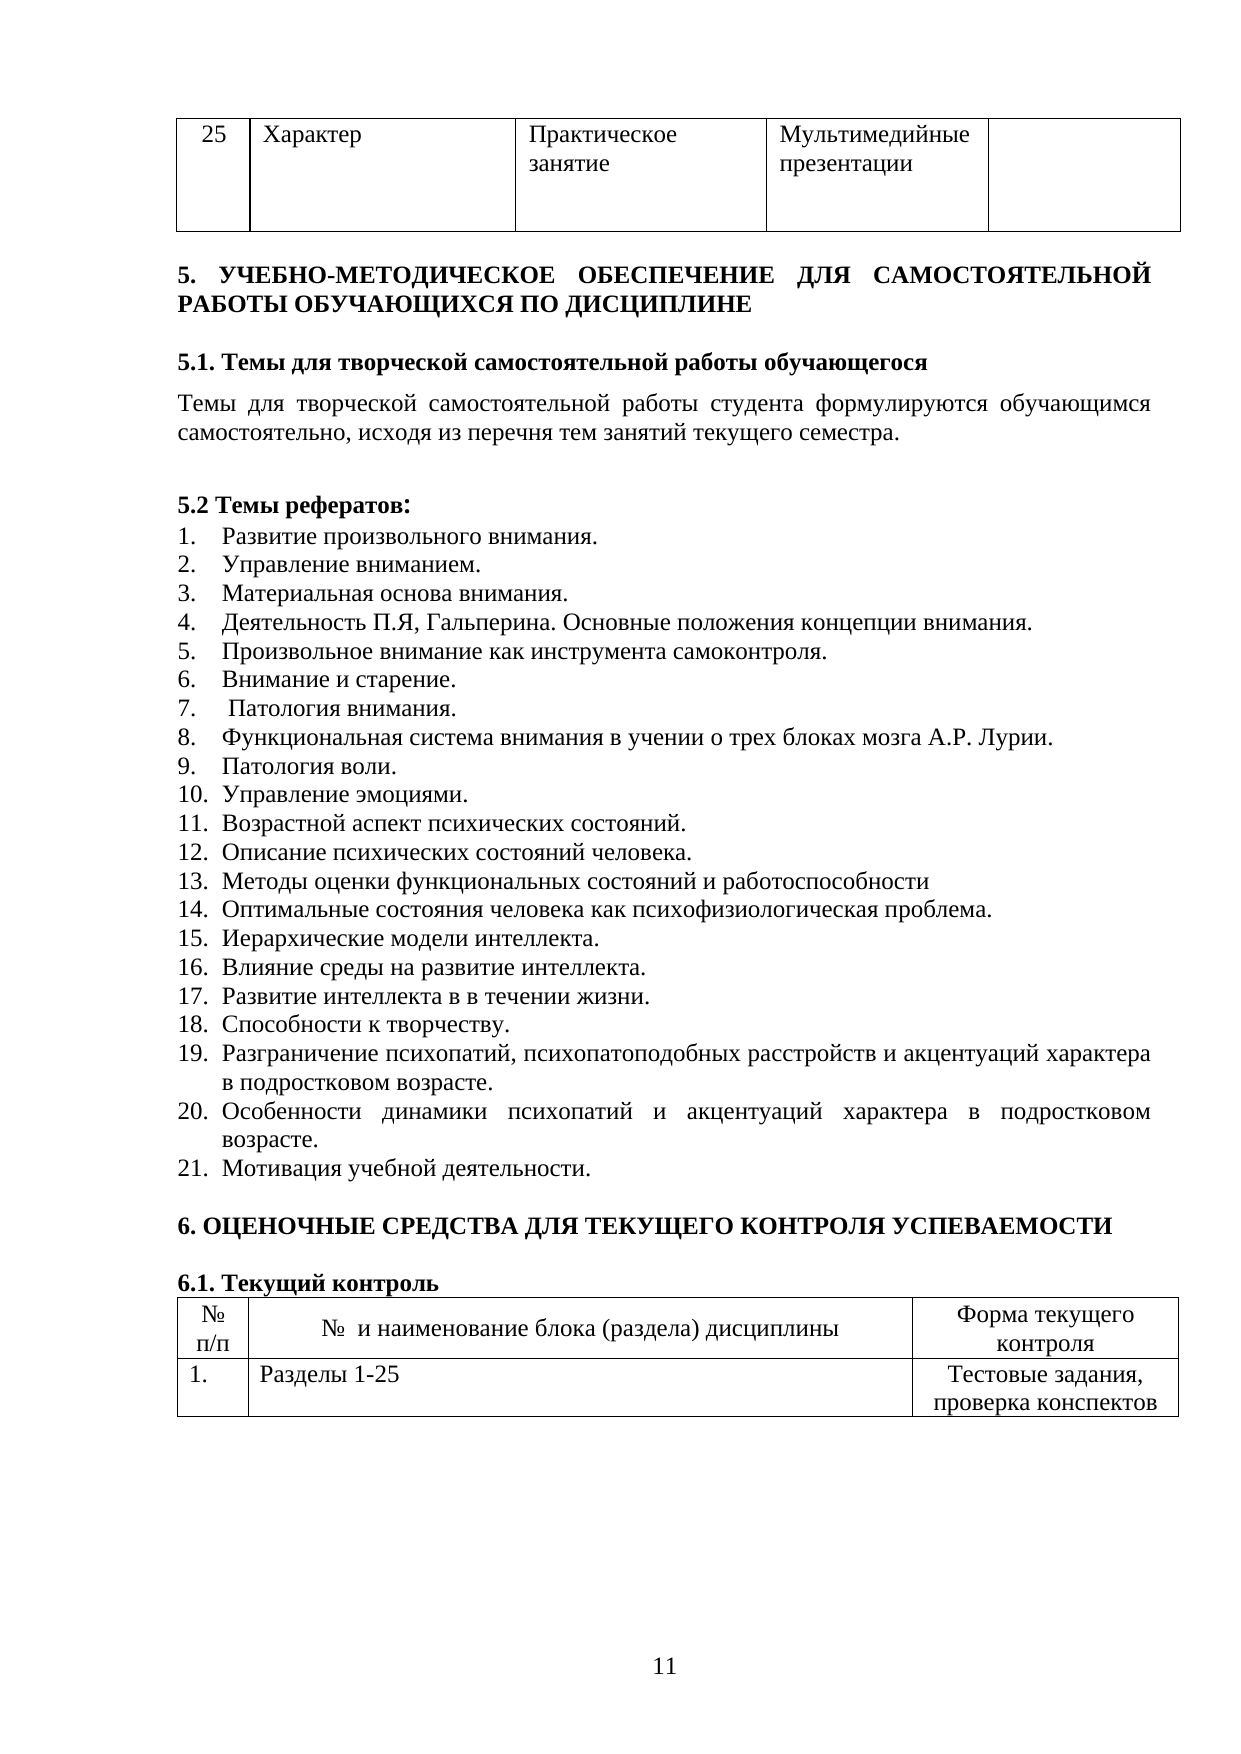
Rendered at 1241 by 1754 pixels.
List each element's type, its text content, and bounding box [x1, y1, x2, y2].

list Развитие произвольного внимания. [177, 521, 1152, 549]
list Функциональная система внимания в учении о трех блоках мозга А.Р. Лурии. [177, 722, 1152, 751]
text 6. Оценочные средства для текущего контроля успеваемости [177, 1211, 1152, 1239]
list Управление вниманием. [177, 549, 1152, 578]
list Патология воли. [177, 751, 1152, 779]
list Патология внимания. [177, 693, 1152, 722]
list Оптимальные состояния человека как психофизиологическая проблема. [177, 894, 1152, 923]
text 5.2 Темы рефератов: [177, 487, 1152, 521]
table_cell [516, 119, 766, 231]
list Мотивация учебной деятельности. [177, 1153, 1152, 1182]
table_header Форма текущего контроля [913, 1298, 1178, 1358]
text Темы для творческой самостоятельной работы студента формулируются обучающимся самостоятельно, исходя из перечня тем занятий текущего семестра. [177, 388, 1152, 445]
table_cell 1. [178, 1359, 248, 1416]
text 6.1. Текущий контроль [177, 1268, 1152, 1297]
list Разграничение психопатий, психопатоподобных расстройств и акцентуаций характера в подростковом возрасте. [177, 1038, 1152, 1096]
list Методы оценки функциональных состояний и работоспособности [177, 866, 1152, 894]
table_cell 25 [177, 119, 249, 231]
list Деятельность П.Я, Гальперина. Основные положения концепции внимания. [177, 607, 1152, 636]
table_cell [989, 119, 1180, 231]
text 5.1. Темы для творческой самостоятельной работы обучающегося [177, 347, 1152, 375]
list Описание психических состояний человека. [177, 837, 1152, 866]
list Произвольное внимание как инструмента самоконтроля. [177, 636, 1152, 664]
list Внимание и старение. [177, 664, 1152, 693]
table_header № и наименование блока (раздела) дисциплины [249, 1298, 912, 1358]
table_cell Характер [251, 119, 515, 231]
list Влияние среды на развитие интеллекта. [177, 952, 1152, 981]
table_cell Тестовые задания, проверка конспектов [913, 1359, 1178, 1416]
list Развитие интеллекта в в течении жизни. [177, 981, 1152, 1009]
list Управление эмоциями. [177, 779, 1152, 808]
list Возрастной аспект психических состояний. [177, 808, 1152, 837]
text 5. Учебно-методическое обеспечение для самостоятельной работы обучающихся по дисциплине [177, 260, 1152, 318]
list Особенности динамики психопатий и акцентуаций характера в подростковом возрасте. [177, 1096, 1152, 1153]
list Способности к творчеству. [177, 1009, 1152, 1038]
table_header № п/п [178, 1298, 248, 1358]
list Иерархические модели интеллекта. [177, 923, 1152, 952]
table_cell Разделы 1-25 [249, 1359, 912, 1416]
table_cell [767, 119, 988, 231]
list Материальная основа внимания. [177, 578, 1152, 607]
